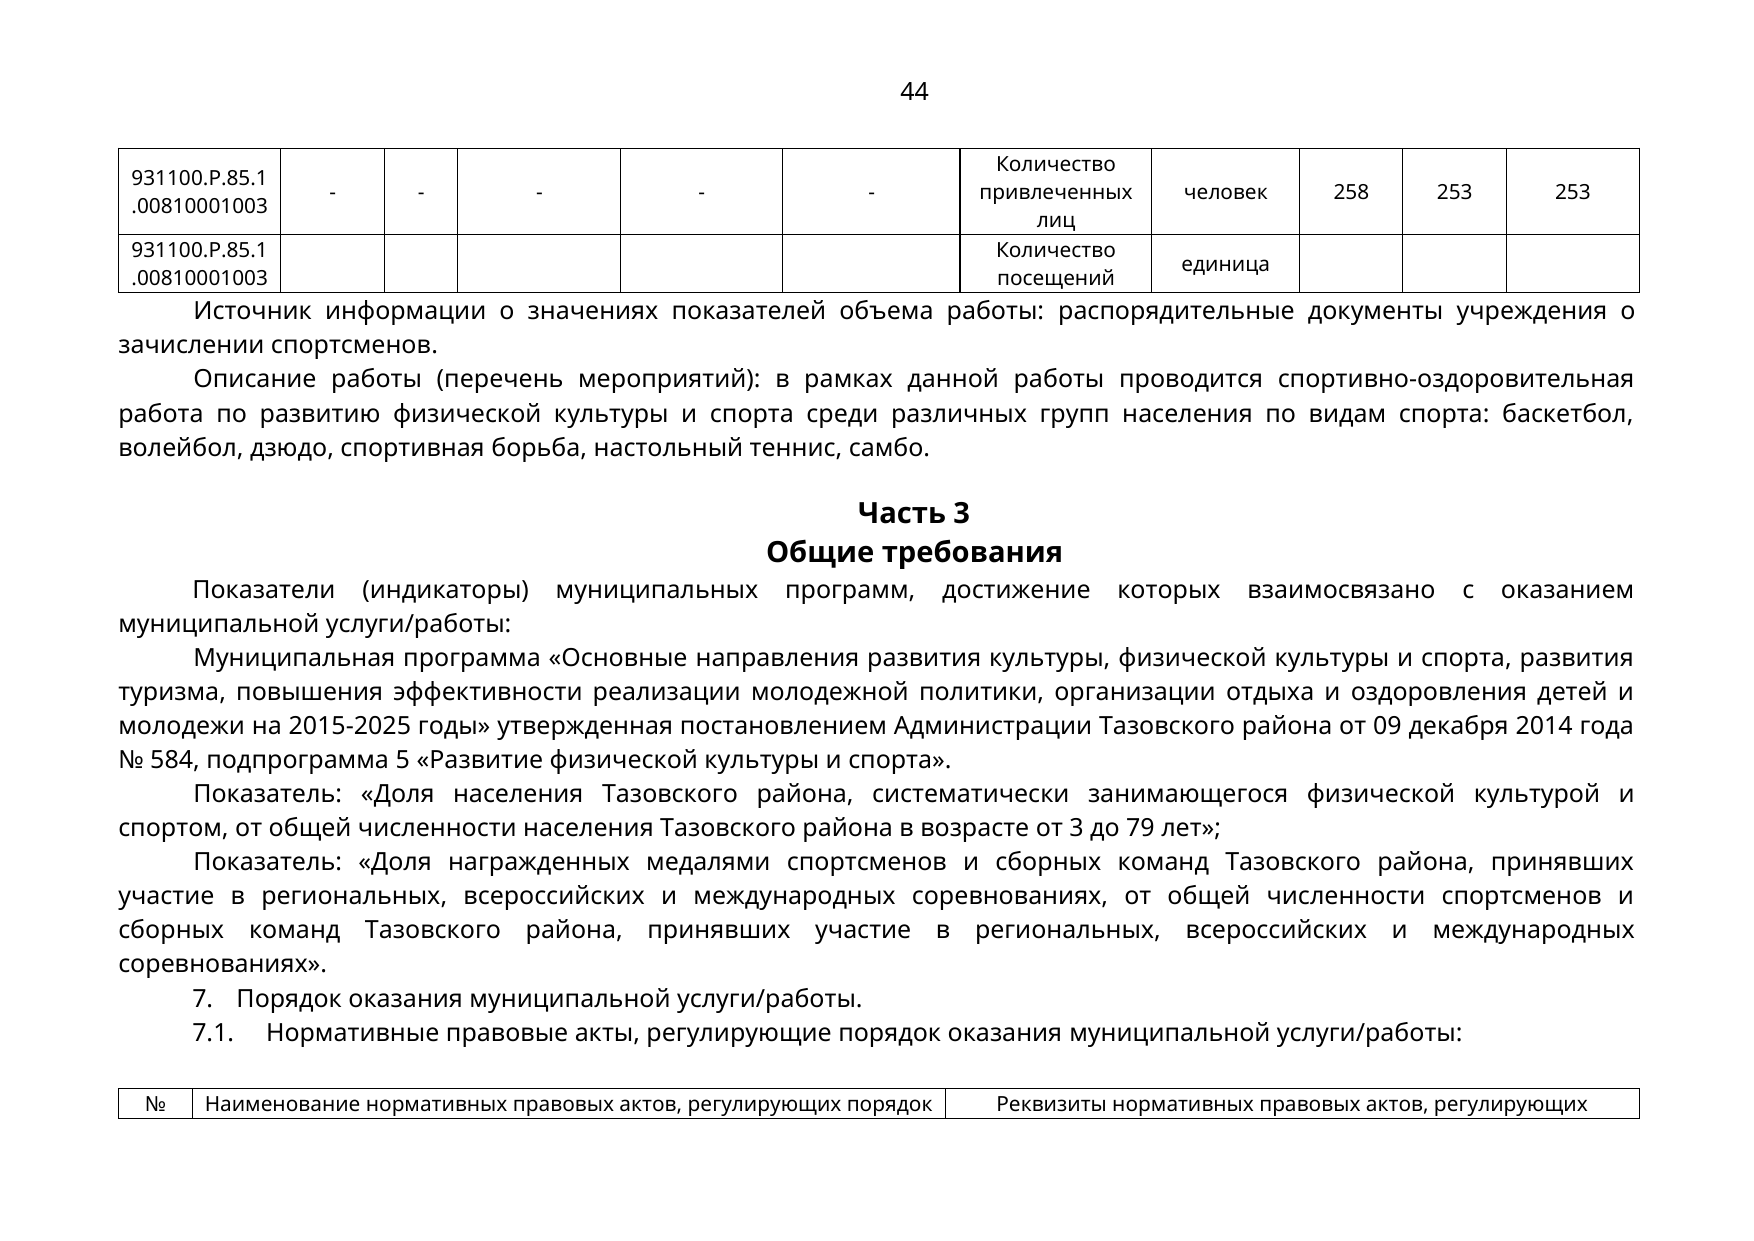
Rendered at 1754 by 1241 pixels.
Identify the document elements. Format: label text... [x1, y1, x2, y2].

text Источник информации о значениях показателей объема работы: распорядительные документы учреждения о зачислении спортсменов. [118, 293, 1636, 361]
table_cell [621, 235, 782, 292]
text Часть 3 [118, 492, 1636, 532]
text Показатель: «Доля награжденных медалями спортсменов и сборных команд Тазовского района, принявших участие в региональных, всероссийских и международных соревнованиях, от общей численности спортсменов и сборных команд Тазовского района, принявших участие в региональных, всероссийских и международных соревнованиях». [118, 844, 1636, 980]
table_cell Количество посещений [961, 235, 1151, 292]
table_cell [1507, 235, 1639, 292]
table_cell - [458, 149, 620, 234]
list Порядок оказания муниципальной услуги/работы. [118, 980, 1636, 1014]
table_cell - [385, 149, 457, 234]
table_cell [385, 235, 457, 292]
text Показатели (индикаторы) муниципальных программ, достижение которых взаимосвязано с оказанием муниципальной услуги/работы: [118, 571, 1636, 639]
list Нормативные правовые акты, регулирующие порядок оказания муниципальной услуги/работы: [118, 1014, 1636, 1048]
table_cell 253 [1507, 149, 1639, 234]
table_cell 931100.Р.85.1.00810001003 [119, 235, 280, 292]
text Показатель: «Доля населения Тазовского района, систематически занимающегося физической культурой и спортом, от общей численности населения Тазовского района в возрасте от 3 до 79 лет»; [118, 776, 1636, 844]
table_cell 931100.Р.85.1.00810001003 [119, 149, 280, 234]
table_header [193, 1089, 945, 1117]
table_cell - [621, 149, 782, 234]
text Общие требования [118, 532, 1636, 571]
table_cell - [281, 149, 384, 234]
table_cell 258 [1300, 149, 1402, 234]
table_cell [281, 235, 384, 292]
table_cell [1403, 235, 1506, 292]
table_cell человек [1152, 149, 1299, 234]
table_cell единица [1152, 235, 1299, 292]
table_cell Количество привлеченных лиц [961, 149, 1151, 234]
table_header № п/п [119, 1089, 192, 1117]
table_cell [783, 235, 959, 292]
table_cell - [783, 149, 959, 234]
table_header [946, 1089, 1639, 1117]
table_cell [458, 235, 620, 292]
text Муниципальная программа «Основные направления развития культуры, физической культуры и спорта, развития туризма, повышения эффективности реализации молодежной политики, организации отдыха и оздоровления детей и молодежи на 2015-2025 годы» утвержденная постановлением Администрации Тазовского района от 09 декабря 2014 года № 584, подпрограмма 5 «Развитие физической культуры и спорта». [118, 639, 1636, 776]
table_cell 253 [1403, 149, 1506, 234]
text Описание работы (перечень мероприятий): в рамках данной работы проводится спортивно-оздоровительная работа по развитию физической культуры и спорта среди различных групп населения по видам спорта: баскетбол, волейбол, дзюдо, спортивная борьба, настольный теннис, самбо. [118, 361, 1636, 463]
table_cell [1300, 235, 1402, 292]
